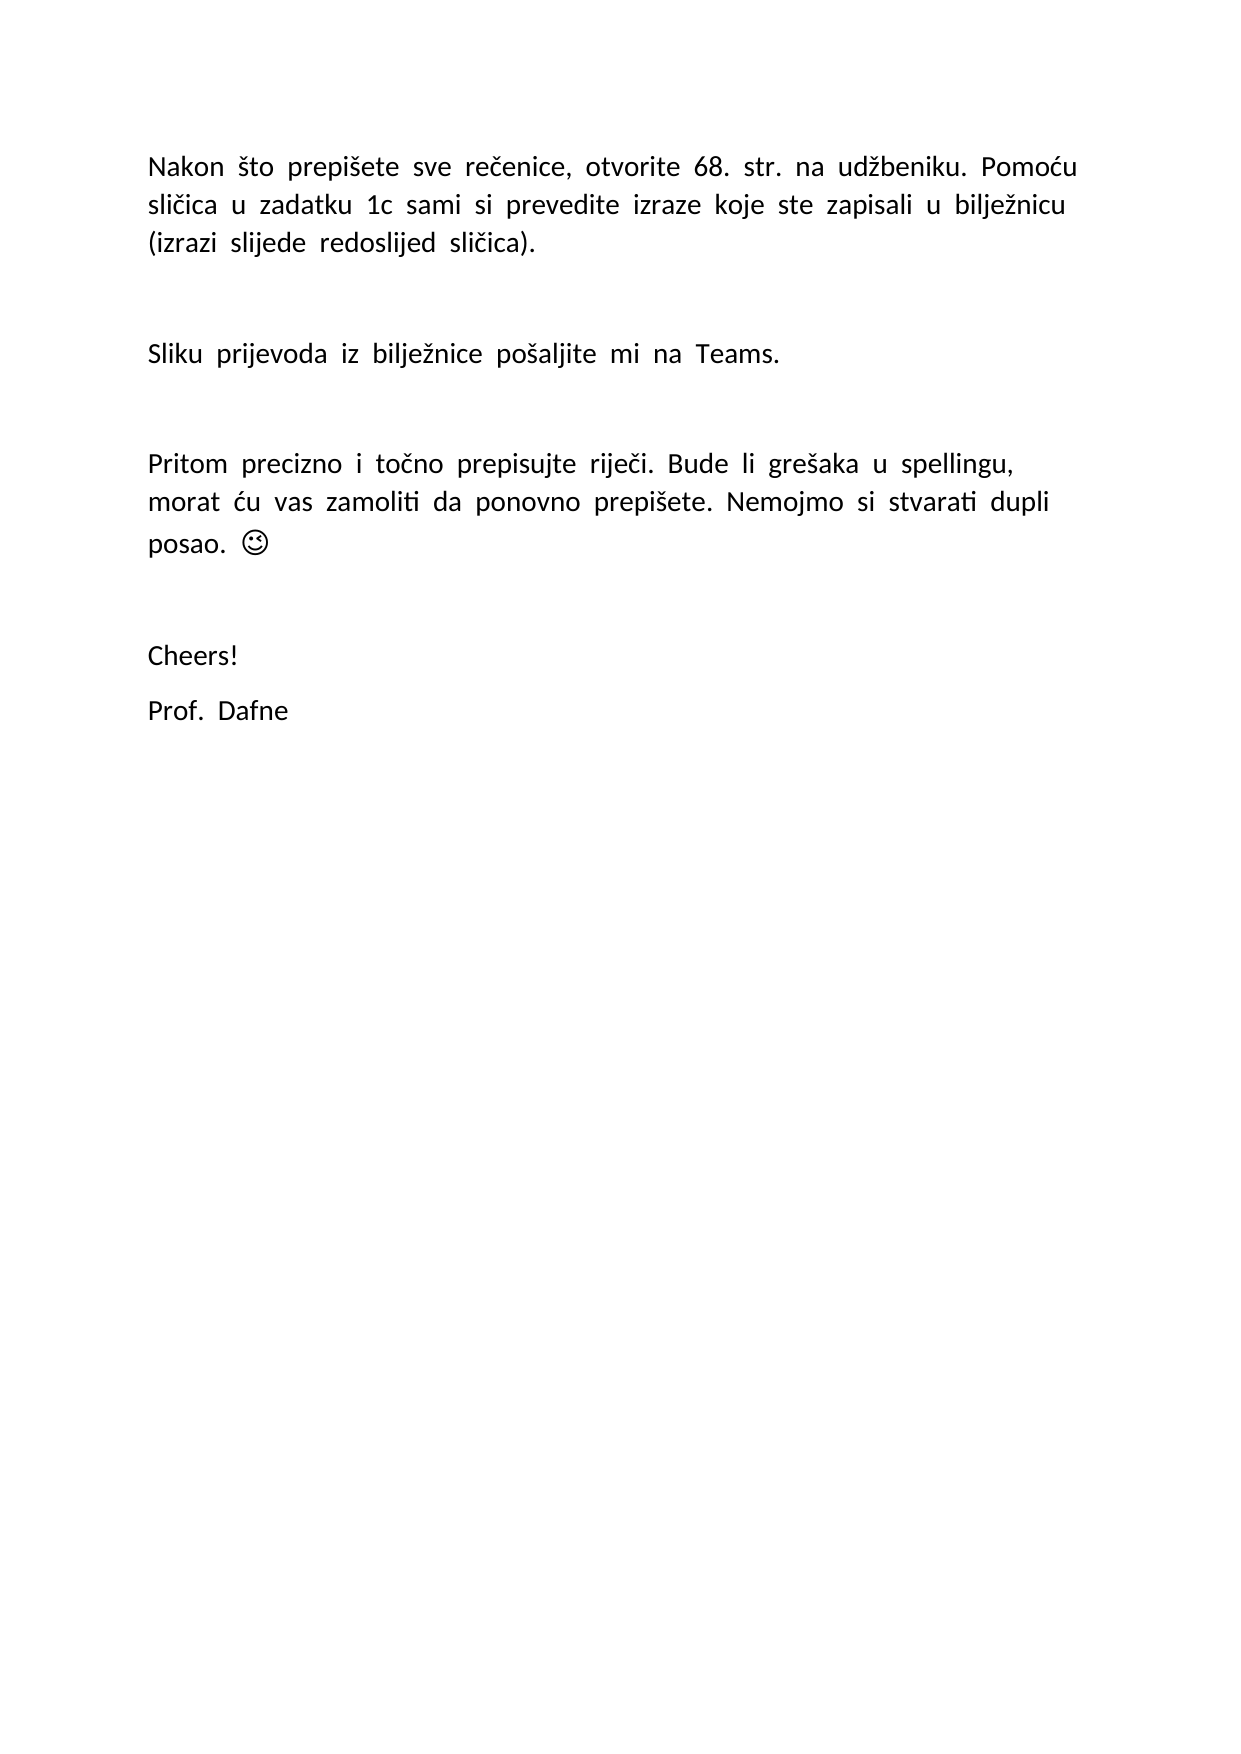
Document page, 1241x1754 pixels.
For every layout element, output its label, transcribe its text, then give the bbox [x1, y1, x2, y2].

text Nakon što prepišete sve rečenice, otvorite 68. str. na udžbeniku. Pomoću sličica u zadatku 1c sami si prevedite izraze koje ste zapisali u bilježnicu (izrazi slijede redoslijed sličica). [148, 148, 1093, 260]
text Sliku prijevoda iz bilježnice pošaljite mi na Teams. [148, 335, 1093, 370]
text Cheers! [148, 637, 1093, 672]
text Pritom precizno i točno prepisujte riječi. Bude li grešaka u spellingu, morat ću vas zamoliti da ponovno prepišete. Nemojmo si stvarati dupli posao. [148, 445, 1093, 562]
text Prof. Dafne [148, 692, 1093, 727]
